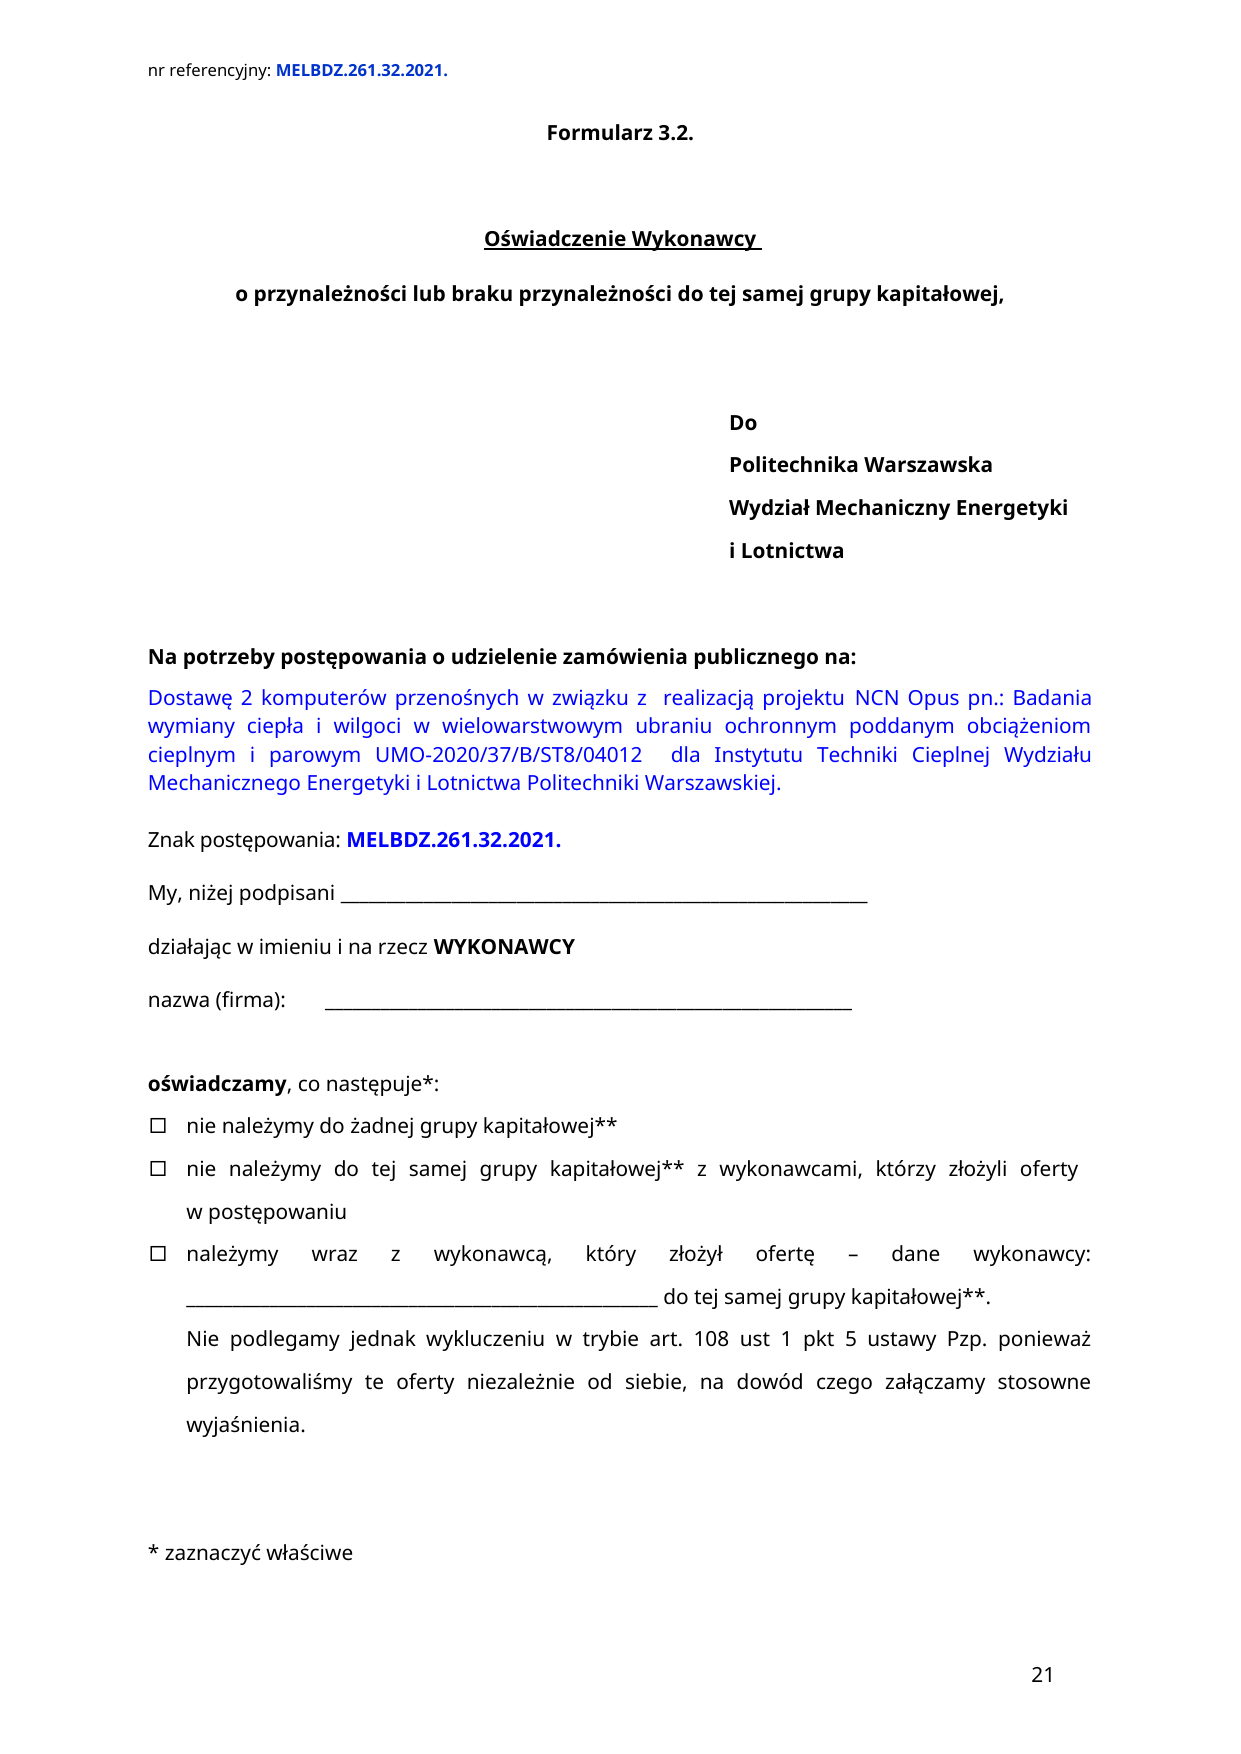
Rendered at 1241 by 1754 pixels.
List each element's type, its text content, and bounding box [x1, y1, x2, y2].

text Na potrzeby postępowania o udzielenie zamówienia publicznego na: [148, 642, 1092, 670]
text * zaznaczyć właściwe [148, 1538, 1092, 1566]
text nazwa (firma): _________________________________________________________ [148, 985, 1092, 1014]
text Formularz 3.2. [148, 118, 1092, 147]
text o przynależności lub braku przynależności do tej samej grupy kapitałowej, [148, 279, 1092, 351]
text oświadczamy, co następuje*: [148, 1069, 1092, 1097]
list należymy wraz z wykonawcą, który złożył ofertę – dane wykonawcy: ___________________________________________________ do tej samej grupy kapitałowej**. [149, 1239, 1092, 1310]
text Znak postępowania: MELBDZ.261.32.2021. [148, 825, 1092, 853]
list nie należymy do tej samej grupy kapitałowej** z wykonawcami, którzy złożyli oferty w postępowaniu [149, 1154, 1092, 1225]
text Politechnika Warszawska [729, 451, 1090, 479]
text Dostawę 2 komputerów przenośnych w związku z realizacją projektu NCN Opus pn.: Badania wymiany ciepła i wilgoci w wielowarstwowym ubraniu ochronnym poddanym obciążeniom cieplnym i parowym UMO-2020/37/B/ST8/04012 dla Instytutu Techniki Cieplnej Wydziału Mechanicznego Energetyki i Lotnictwa Politechniki Warszawskiej. [148, 683, 1092, 797]
text działając w imieniu i na rzecz WYKONAWCY [148, 932, 1092, 960]
text Do [729, 408, 1090, 436]
text My, niżej podpisani _________________________________________________________ [148, 878, 1092, 907]
text Nie podlegamy jednak wykluczeniu w trybie art. 108 ust 1 pkt 5 ustawy Pzp. ponieważ przygotowaliśmy te oferty niezależnie od siebie, na dowód czego załączamy stosowne wyjaśnienia. [186, 1324, 1092, 1438]
list nie należymy do żadnej grupy kapitałowej** [149, 1112, 1092, 1140]
text Oświadczenie Wykonawcy [148, 224, 1092, 253]
text Wydział Mechaniczny Energetyki i Lotnictwa [729, 493, 1090, 564]
